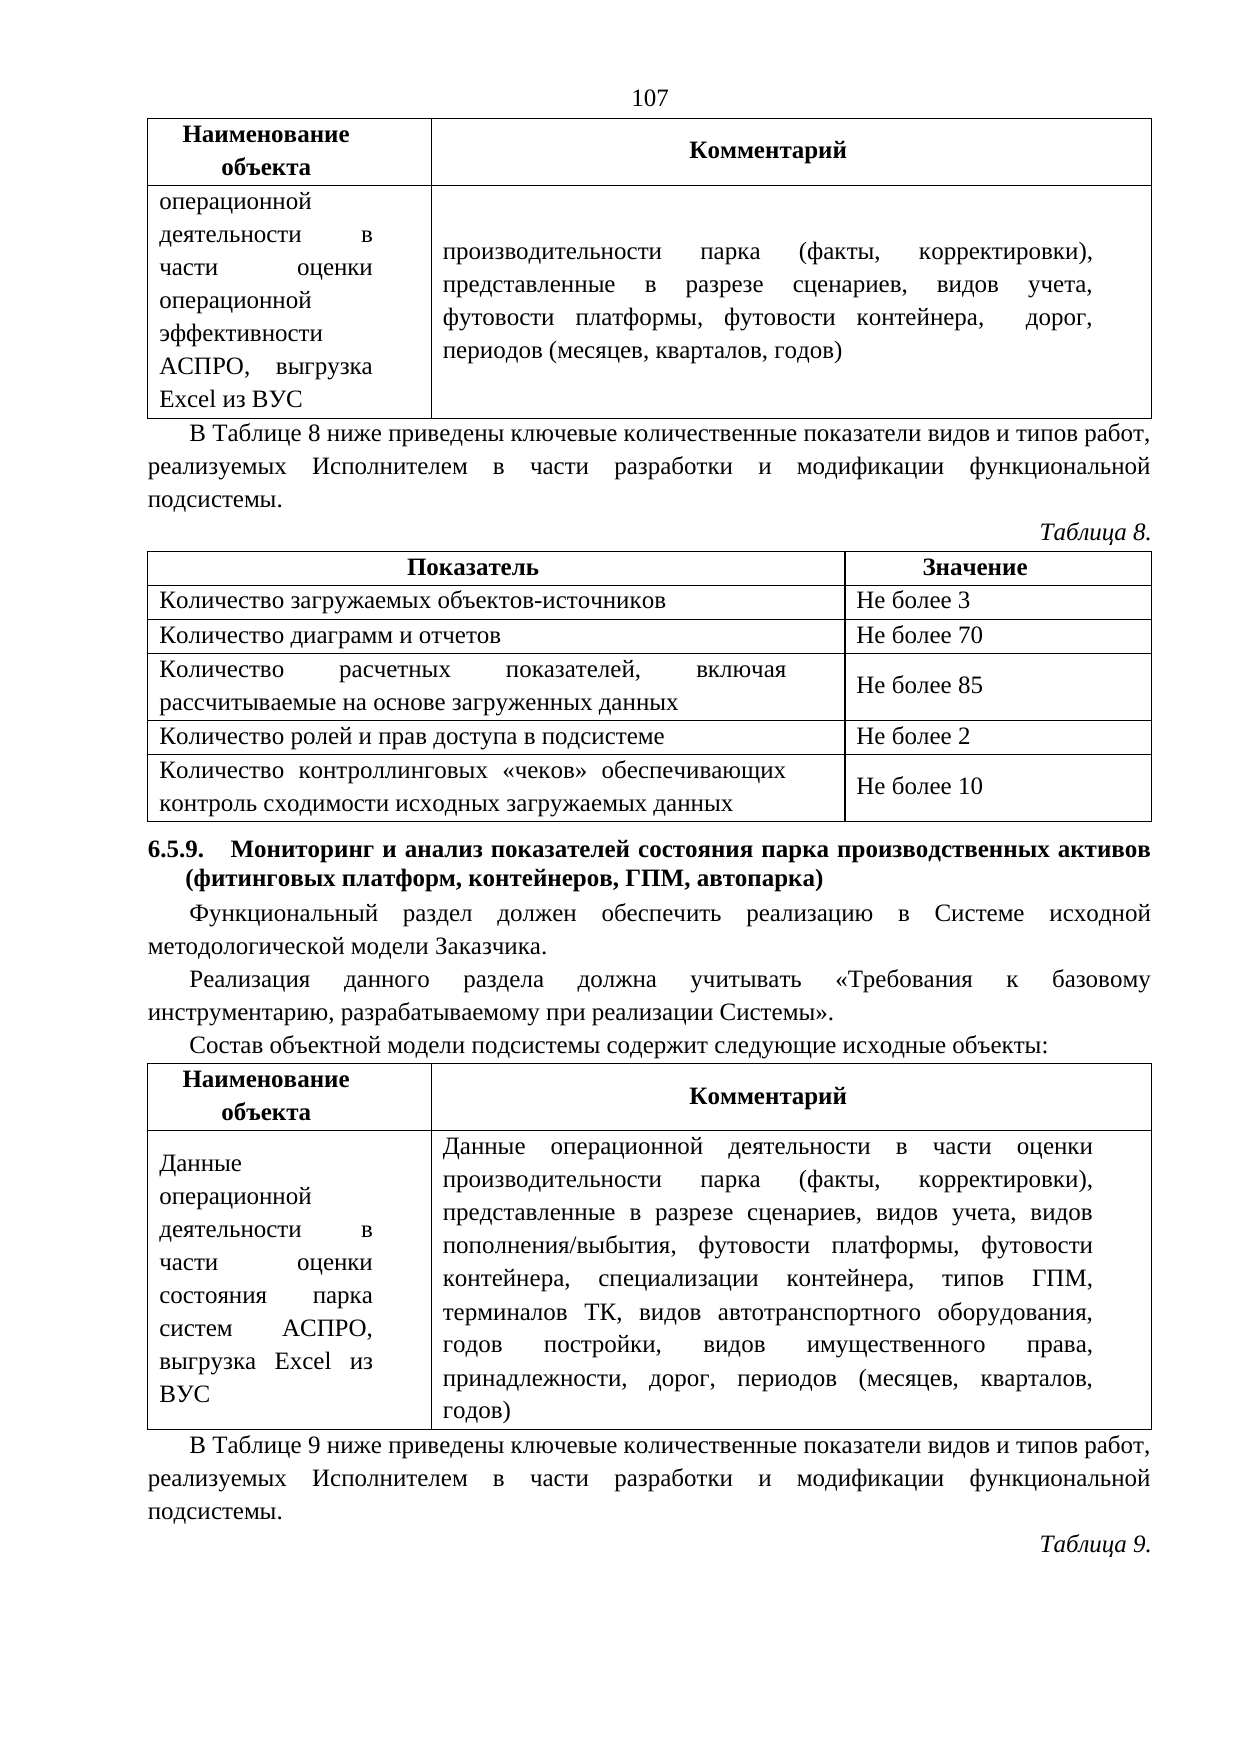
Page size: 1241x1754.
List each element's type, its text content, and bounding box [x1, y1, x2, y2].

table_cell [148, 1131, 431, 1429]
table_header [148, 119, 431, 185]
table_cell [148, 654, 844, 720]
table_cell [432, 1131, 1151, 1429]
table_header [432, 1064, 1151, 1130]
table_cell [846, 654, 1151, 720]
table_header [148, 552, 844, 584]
text Состав объектной модели подсистемы содержит следующие исходные объекты: [148, 1030, 1152, 1059]
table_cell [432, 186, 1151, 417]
text В Таблице 8 ниже приведены ключевые количественные показатели видов и типов работ, реализуемых Исполнителем в части разработки и модификации функциональной подсистемы. [148, 419, 1152, 513]
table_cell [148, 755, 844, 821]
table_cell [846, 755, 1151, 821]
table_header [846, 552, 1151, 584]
subtitle Мониторинг и анализ показателей состояния парка производственных активов (фитинговых платформ, контейнеров, ГПМ, автопарка) [148, 834, 1152, 892]
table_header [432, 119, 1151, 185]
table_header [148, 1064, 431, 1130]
text Функциональный раздел должен обеспечить реализацию в Системе исходной методологической модели Заказчика. [148, 898, 1152, 960]
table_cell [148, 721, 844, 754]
text Таблица 9. [148, 1529, 1152, 1557]
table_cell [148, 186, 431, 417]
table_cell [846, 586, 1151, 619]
text Таблица 8. [148, 517, 1152, 546]
text Реализация данного раздела должна учитывать «Требования к базовому инструментарию, разрабатываемому при реализации Системы». [148, 964, 1152, 1026]
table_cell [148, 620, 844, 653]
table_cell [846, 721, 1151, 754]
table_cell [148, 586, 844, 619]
text В Таблице 9 ниже приведены ключевые количественные показатели видов и типов работ, реализуемых Исполнителем в части разработки и модификации функциональной подсистемы. [148, 1430, 1152, 1524]
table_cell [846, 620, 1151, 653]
